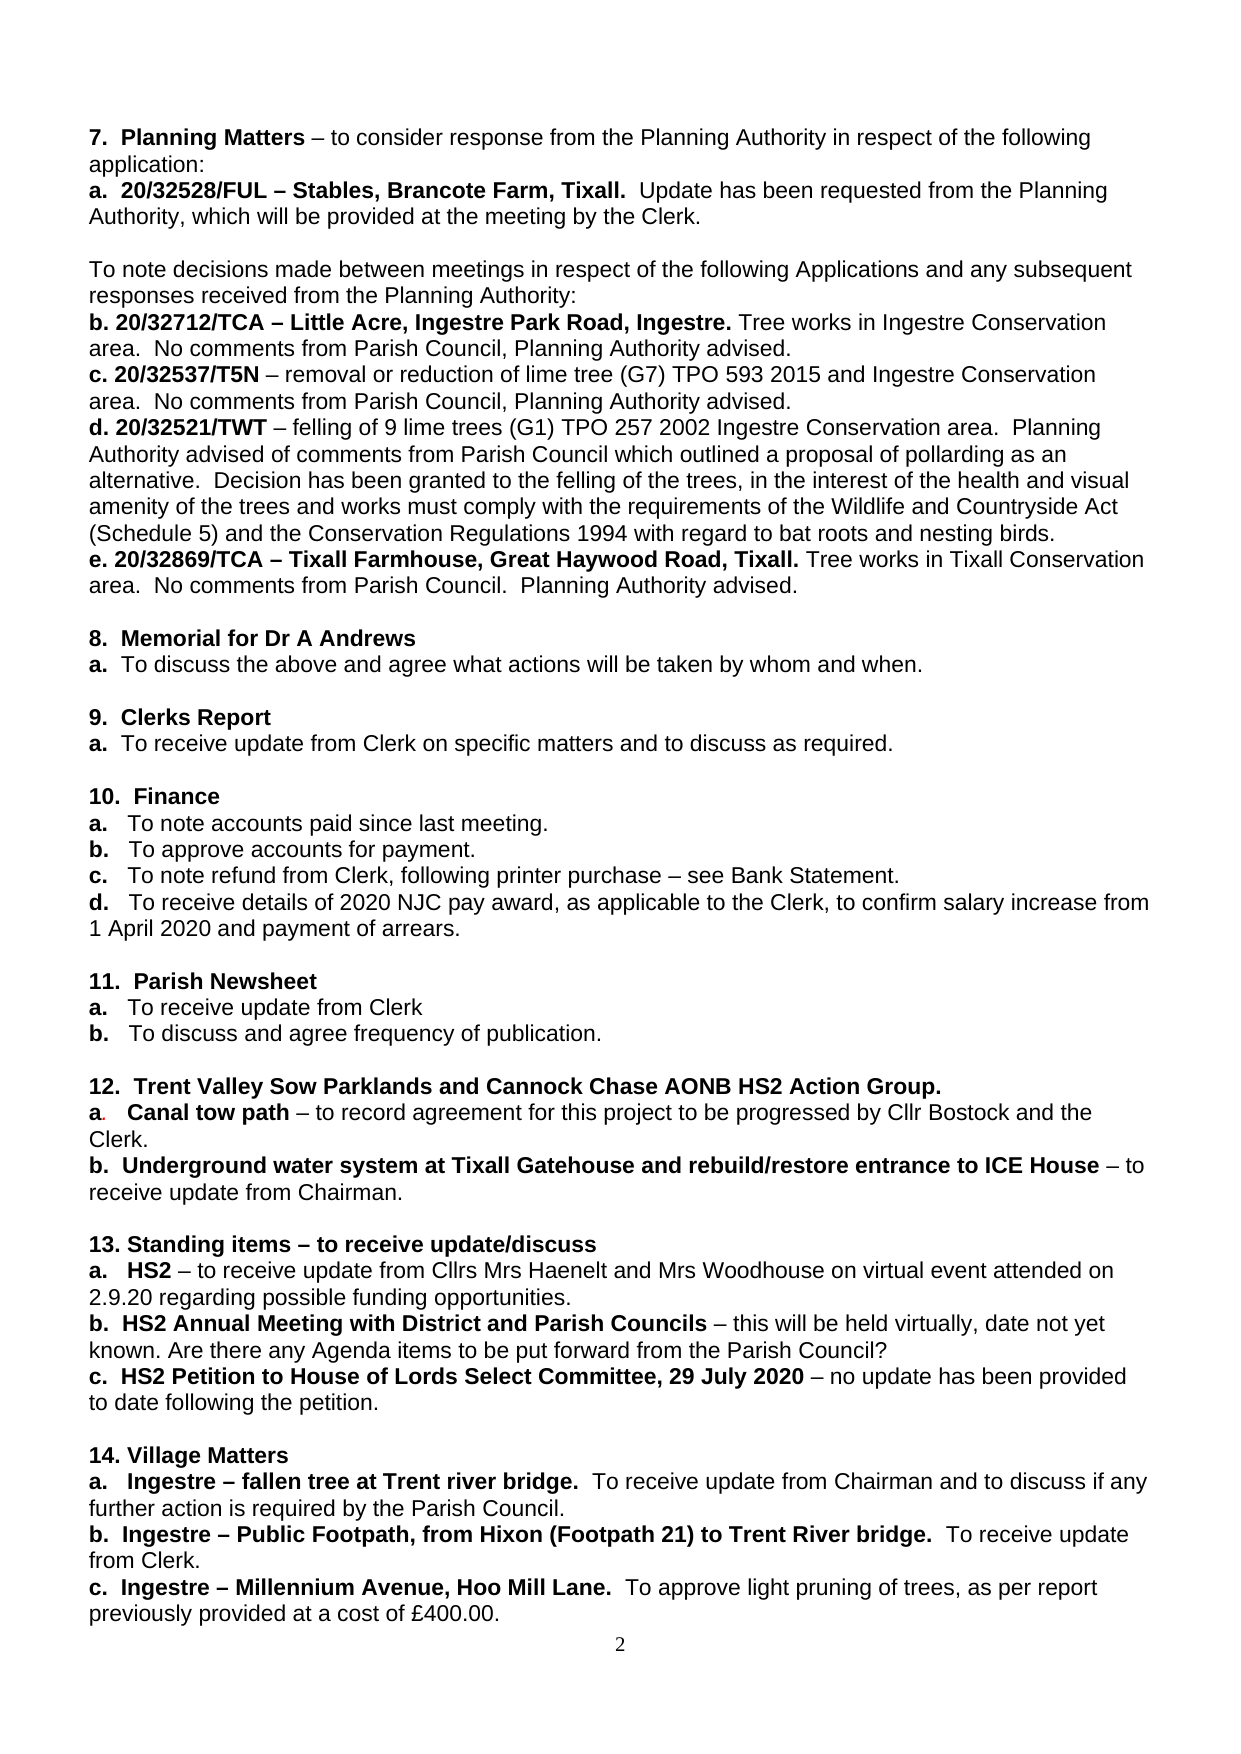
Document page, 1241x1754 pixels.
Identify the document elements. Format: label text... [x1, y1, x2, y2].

text a. To discuss the above and agree what actions will be taken by whom and when. [89, 651, 1152, 678]
text 14. Village Matters [89, 1442, 1152, 1468]
text 10. Finance [89, 783, 1152, 809]
text b. Ingestre – Public Footpath, from Hixon (Footpath 21) to Trent River bridge. To receive update from Clerk. [89, 1521, 1152, 1574]
text a. To note accounts paid since last meeting. [89, 809, 1152, 836]
text b. HS2 Annual Meeting with District and Parish Councils – this will be held virtually, date not yet known. Are there any Agenda items to be put forward from the Parish Council? [89, 1310, 1152, 1363]
text e. 20/32869/TCA – Tixall Farmhouse, Great Haywood Road, Tixall. Tree works in Tixall Conservation area. No comments from Parish Council. Planning Authority advised. [89, 546, 1152, 599]
text b. To discuss and agree frequency of publication. [89, 1020, 1152, 1047]
text c. Ingestre – Millennium Avenue, Hoo Mill Lane. To approve light pruning of trees, as per report previously provided at a cost of £400.00. [89, 1574, 1152, 1626]
text a. Ingestre – fallen tree at Trent river bridge. To receive update from Chairman and to discuss if any further action is required by the Parish Council. [89, 1468, 1152, 1521]
text 7. Planning Matters – to consider response from the Planning Authority in respect of the following application: [89, 124, 1152, 177]
text 9. Clerks Report [89, 704, 1152, 730]
text c. To note refund from Clerk, following printer purchase – see Bank Statement. [89, 862, 1152, 888]
text 12. Trent Valley Sow Parklands and Cannock Chase AONB HS2 Action Group. [89, 1073, 1152, 1099]
text 11. Parish Newsheet [89, 968, 1152, 994]
text d. 20/32521/TWT – felling of 9 lime trees (G1) TPO 257 2002 Ingestre Conservation area. Planning Authority advised of comments from Parish Council which outlined a proposal of pollarding as an alternative. Decision has been granted to the felling of the trees, in the interest of the health and visual amenity of the trees and works must comply with the requirements of the Wildlife and Countryside Act (Schedule 5) and the Conservation Regulations 1994 with regard to bat roots and nesting birds. [89, 414, 1152, 546]
text a. 20/32528/FUL – Stables, Brancote Farm, Tixall. Update has been requested from the Planning Authority, which will be provided at the meeting by the Clerk. [89, 177, 1152, 230]
text 8. Memorial for Dr A Andrews [89, 625, 1152, 651]
text To note decisions made between meetings in respect of the following Applications and any subsequent responses received from the Planning Authority: [89, 256, 1152, 309]
text b. To approve accounts for payment. [89, 836, 1152, 862]
text d. To receive details of 2020 NJC pay award, as applicable to the Clerk, to confirm salary increase from 1 April 2020 and payment of arrears. [89, 888, 1152, 941]
text a. Canal tow path – to record agreement for this project to be progressed by Cllr Bostock and the Clerk. [89, 1099, 1152, 1152]
text a. To receive update from Clerk [89, 994, 1152, 1020]
text 13. Standing items – to receive update/discuss [89, 1231, 1152, 1257]
text c. HS2 Petition to House of Lords Select Committee, 29 July 2020 – no update has been provided to date following the petition. [89, 1363, 1152, 1416]
text a. To receive update from Clerk on specific matters and to discuss as required. [89, 730, 1152, 757]
text b. Underground water system at Tixall Gatehouse and rebuild/restore entrance to ICE House – to receive update from Chairman. [89, 1152, 1152, 1205]
text c. 20/32537/T5N – removal or reduction of lime tree (G7) TPO 593 2015 and Ingestre Conservation area. No comments from Parish Council, Planning Authority advised. [89, 361, 1152, 414]
text a. HS2 – to receive update from Cllrs Mrs Haenelt and Mrs Woodhouse on virtual event attended on 2.9.20 regarding possible funding opportunities. [89, 1257, 1152, 1310]
text b. 20/32712/TCA – Little Acre, Ingestre Park Road, Ingestre. Tree works in Ingestre Conservation area. No comments from Parish Council, Planning Authority advised. [89, 309, 1152, 361]
